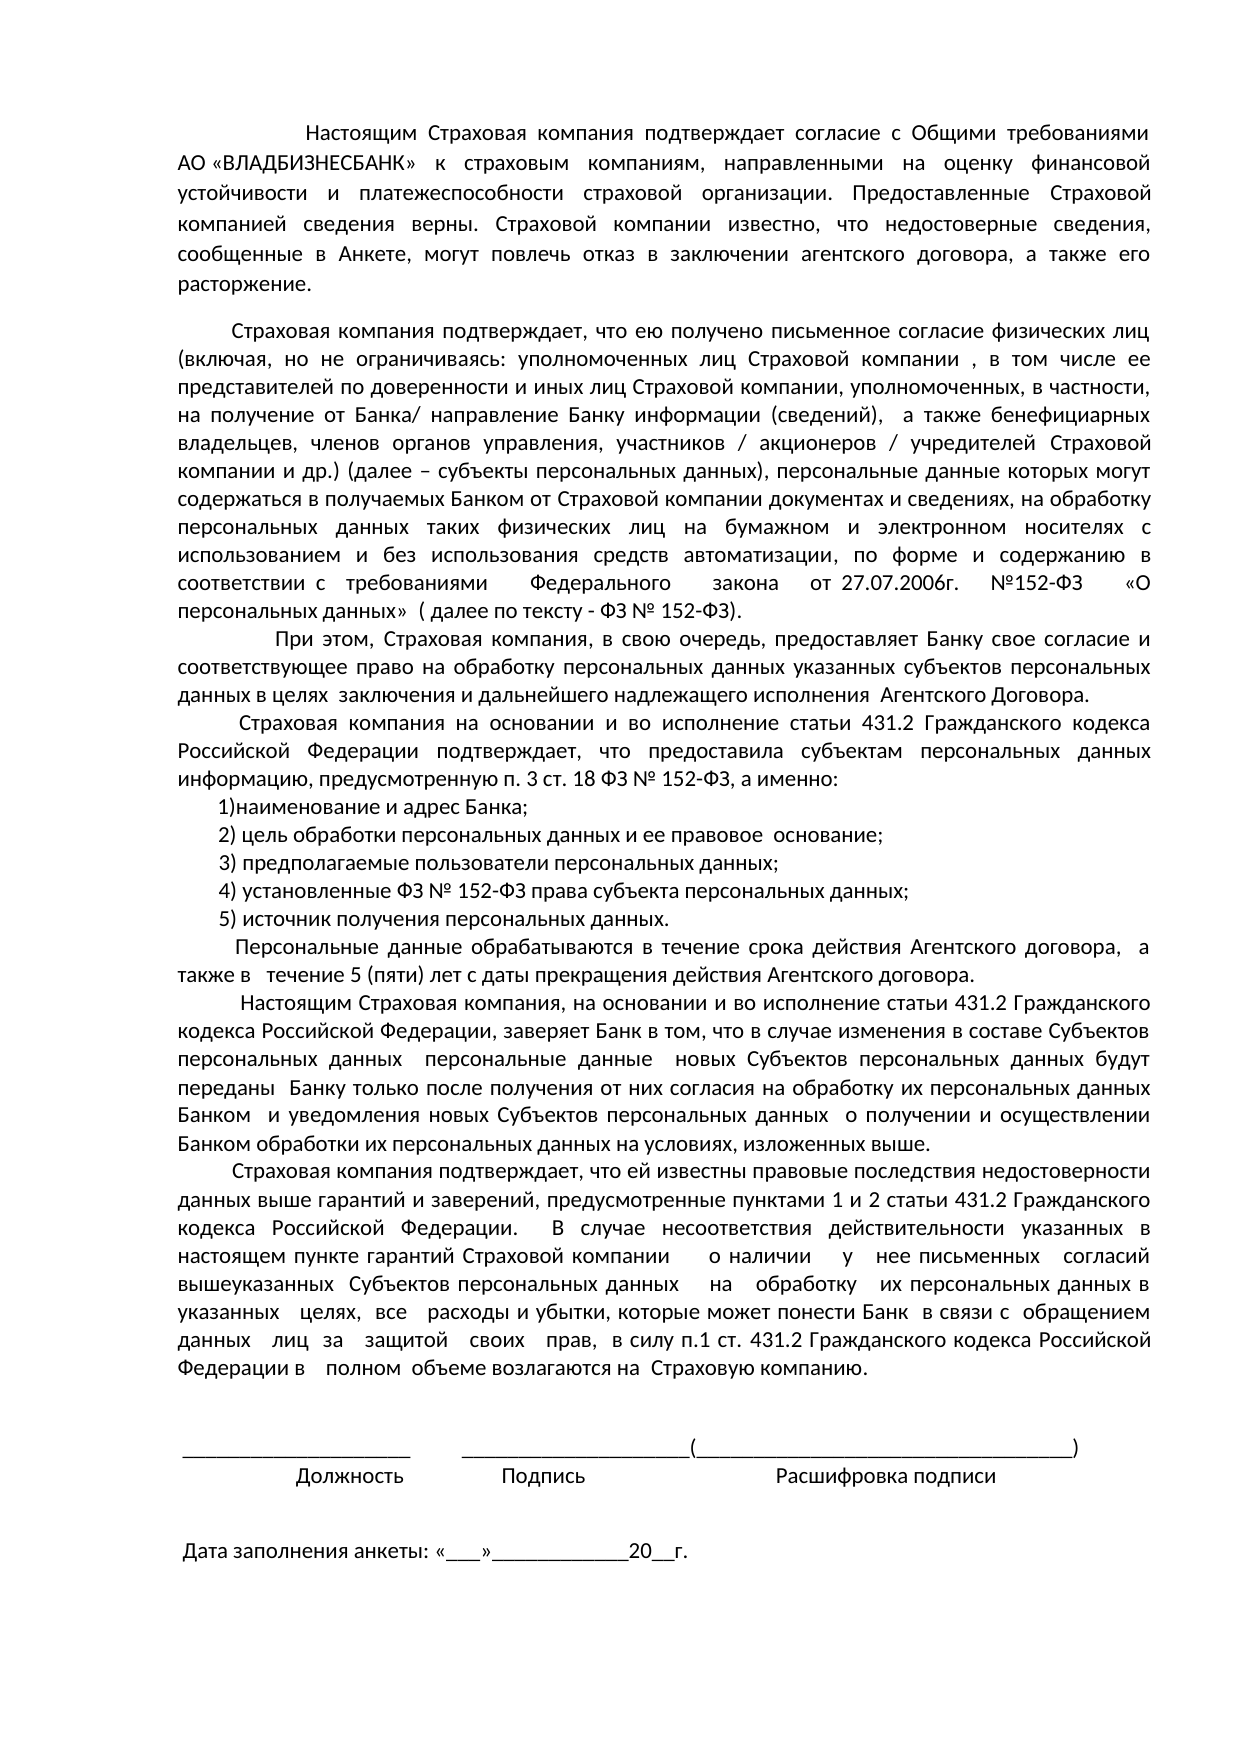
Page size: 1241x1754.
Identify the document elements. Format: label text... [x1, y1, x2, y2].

text 2) цель обработки персональных данных и ее правовое основание; [192, 820, 1152, 848]
text Должность Подпись Расшифровка подписи [177, 1461, 1152, 1489]
text Персональные данные обрабатываются в течение срока действия Агентского договора, а также в течение 5 (пяти) лет с даты прекращения действия Агентского договора. [177, 932, 1152, 988]
text Настоящим Страховая компания подтверждает согласие с Общими требованиями АО «ВЛАДБИЗНЕСБАНК» к страховым компаниям, направленными на оценку финансовой устойчивости и платежеспособности страховой организации. Предоставленные Страховой компанией сведения верны. Страховой компании известно, что недостоверные сведения, сообщенные в Анкете, могут повлечь отказ в заключении агентского договора, а также его расторжение. [177, 118, 1152, 297]
text Страховая компания подтверждает, что ею получено письменное согласие физических лиц (включая, но не ограничиваясь: уполномоченных лиц Страховой компании , в том числе ее представителей по доверенности и иных лиц Страховой компании, уполномоченных, в частности, на получение от Банка/ направление Банку информации (сведений), а также бенефициарных владельцев, членов органов управления, участников / акционеров / учредителей Страховой компании и др.) (далее – субъекты персональных данных), персональные данные которых могут содержаться в получаемых Банком от Страховой компании документах и сведениях, на обработку персональных данных таких физических лиц на бумажном и электронном носителях с использованием и без использования средств автоматизации, по форме и содержанию в соответствии с требованиями Федерального закона от 27.07.2006г. №152-ФЗ «О персональных данных» ( далее по тексту - ФЗ № 152-ФЗ). [177, 316, 1152, 624]
text Страховая компания на основании и во исполнение статьи 431.2 Гражданского кодекса Российской Федерации подтверждает, что предоставила субъектам персональных данных информацию, предусмотренную п. 3 ст. 18 ФЗ № 152-ФЗ, а именно: [177, 708, 1152, 792]
text Дата заполнения анкеты: «___»____________20__г. [177, 1536, 1152, 1564]
text При этом, Страховая компания, в свою очередь, предоставляет Банку свое согласие и соответствующее право на обработку персональных данных указанных субъектов персональных данных в целях заключения и дальнейшего надлежащего исполнения Агентского Договора. [148, 624, 1152, 708]
text ____________________ ____________________(_________________________________) [177, 1433, 1152, 1461]
text Настоящим Страховая компания, на основании и во исполнение статьи 431.2 Гражданского кодекса Российской Федерации, заверяет Банк в том, что в случае изменения в составе Субъектов персональных данных персональные данные новых Субъектов персональных данных будут переданы Банку только после получения от них согласия на обработку их персональных данных Банком и уведомления новых Субъектов персональных данных о получении и осуществлении Банком обработки их персональных данных на условиях, изложенных выше. [148, 988, 1152, 1157]
text 3) предполагаемые пользователи персональных данных; [177, 848, 1152, 876]
text 1)наименование и адрес Банка; [207, 792, 1152, 820]
text Страховая компания подтверждает, что ей известны правовые последствия недостоверности данных выше гарантий и заверений, предусмотренные пунктами 1 и 2 статьи 431.2 Гражданского кодекса Российской Федерации. В случае несоответствия действительности указанных в настоящем пункте гарантий Страховой компании о наличии у нее письменных согласий вышеуказанных Субъектов персональных данных на обработку их персональных данных в указанных целях, все расходы и убытки, которые может понести Банк в связи с обращением данных лиц за защитой своих прав, в силу п.1 ст. 431.2 Гражданского кодекса Российской Федерации в полном объеме возлагаются на Страховую компанию. [148, 1157, 1152, 1381]
text 5) источник получения персональных данных. [177, 904, 1152, 932]
text 4) установленные ФЗ № 152-ФЗ права субъекта персональных данных; [177, 876, 1152, 904]
